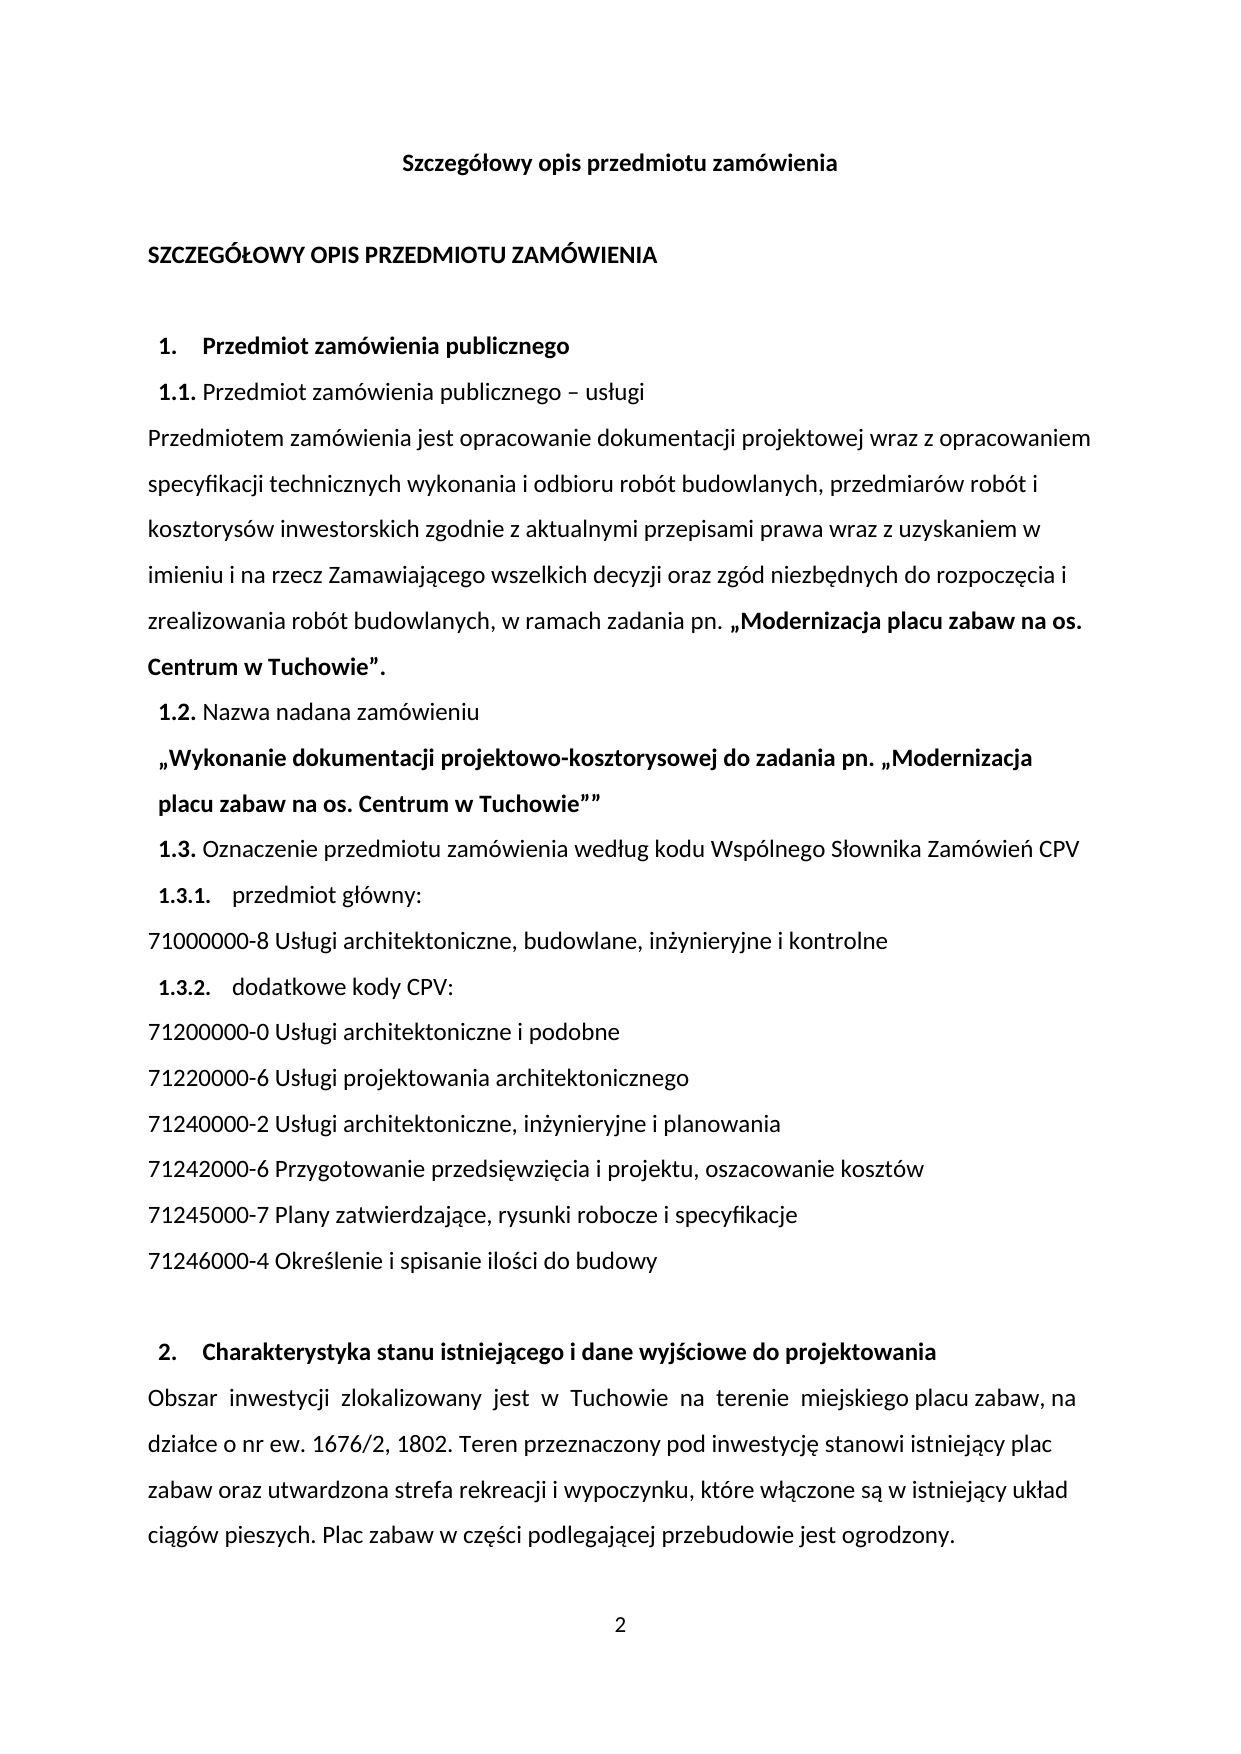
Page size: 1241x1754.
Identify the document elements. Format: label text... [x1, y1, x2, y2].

text 71245000-7 Plany zatwierdzające, rysunki robocze i specyfikacje [148, 1199, 1093, 1230]
text „Wykonanie dokumentacji projektowo-kosztorysowej do zadania pn. „Modernizacja placu zabaw na os. Centrum w Tuchowie”” [158, 742, 1093, 818]
list Nazwa nadana zamówieniu [158, 696, 1093, 727]
text SZCZEGÓŁOWY OPIS PRZEDMIOTU ZAMÓWIENIA [148, 239, 1093, 269]
list przedmiot główny: [158, 879, 1093, 910]
text 71246000-4 Określenie i spisanie ilości do budowy [148, 1245, 1093, 1276]
text Obszar inwestycji zlokalizowany jest w Tuchowie na terenie miejskiego placu zabaw, na działce o nr ew. 1676/2, 1802. Teren przeznaczony pod inwestycję stanowi istniejący plac zabaw oraz utwardzona strefa rekreacji i wypoczynku, które włączone są w istniejący układ ciągów pieszych. Plac zabaw w części podlegającej przebudowie jest ogrodzony. [148, 1382, 1093, 1550]
list Przedmiot zamówienia publicznego [158, 331, 1093, 361]
list Przedmiot zamówienia publicznego – usługi [158, 376, 1093, 407]
text 71000000-8 Usługi architektoniczne, budowlane, inżynieryjne i kontrolne [148, 925, 1093, 956]
text 71242000-6 Przygotowanie przedsięwzięcia i projektu, oszacowanie kosztów [148, 1154, 1093, 1184]
list Charakterystyka stanu istniejącego i dane wyjściowe do projektowania [158, 1337, 1093, 1367]
text 71200000-0 Usługi architektoniczne i podobne [148, 1016, 1093, 1047]
text Szczegółowy opis przedmiotu zamówienia [148, 148, 1093, 178]
text Przedmiotem zamówienia jest opracowanie dokumentacji projektowej wraz z opracowaniem specyfikacji technicznych wykonania i odbioru robót budowlanych, przedmiarów robót i kosztorysów inwestorskich zgodnie z aktualnymi przepisami prawa wraz z uzyskaniem w imieniu i na rzecz Zamawiającego wszelkich decyzji oraz zgód niezbędnych do rozpoczęcia i zrealizowania robót budowlanych, w ramach zadania pn. „Modernizacja placu zabaw na os. Centrum w Tuchowie”. [148, 422, 1093, 681]
list Oznaczenie przedmiotu zamówienia według kodu Wspólnego Słownika Zamówień CPV [158, 833, 1093, 864]
text 71240000-2 Usługi architektoniczne, inżynieryjne i planowania [148, 1108, 1093, 1138]
text 71220000-6 Usługi projektowania architektonicznego [148, 1062, 1093, 1093]
list dodatkowe kody CPV: [158, 971, 1093, 1001]
